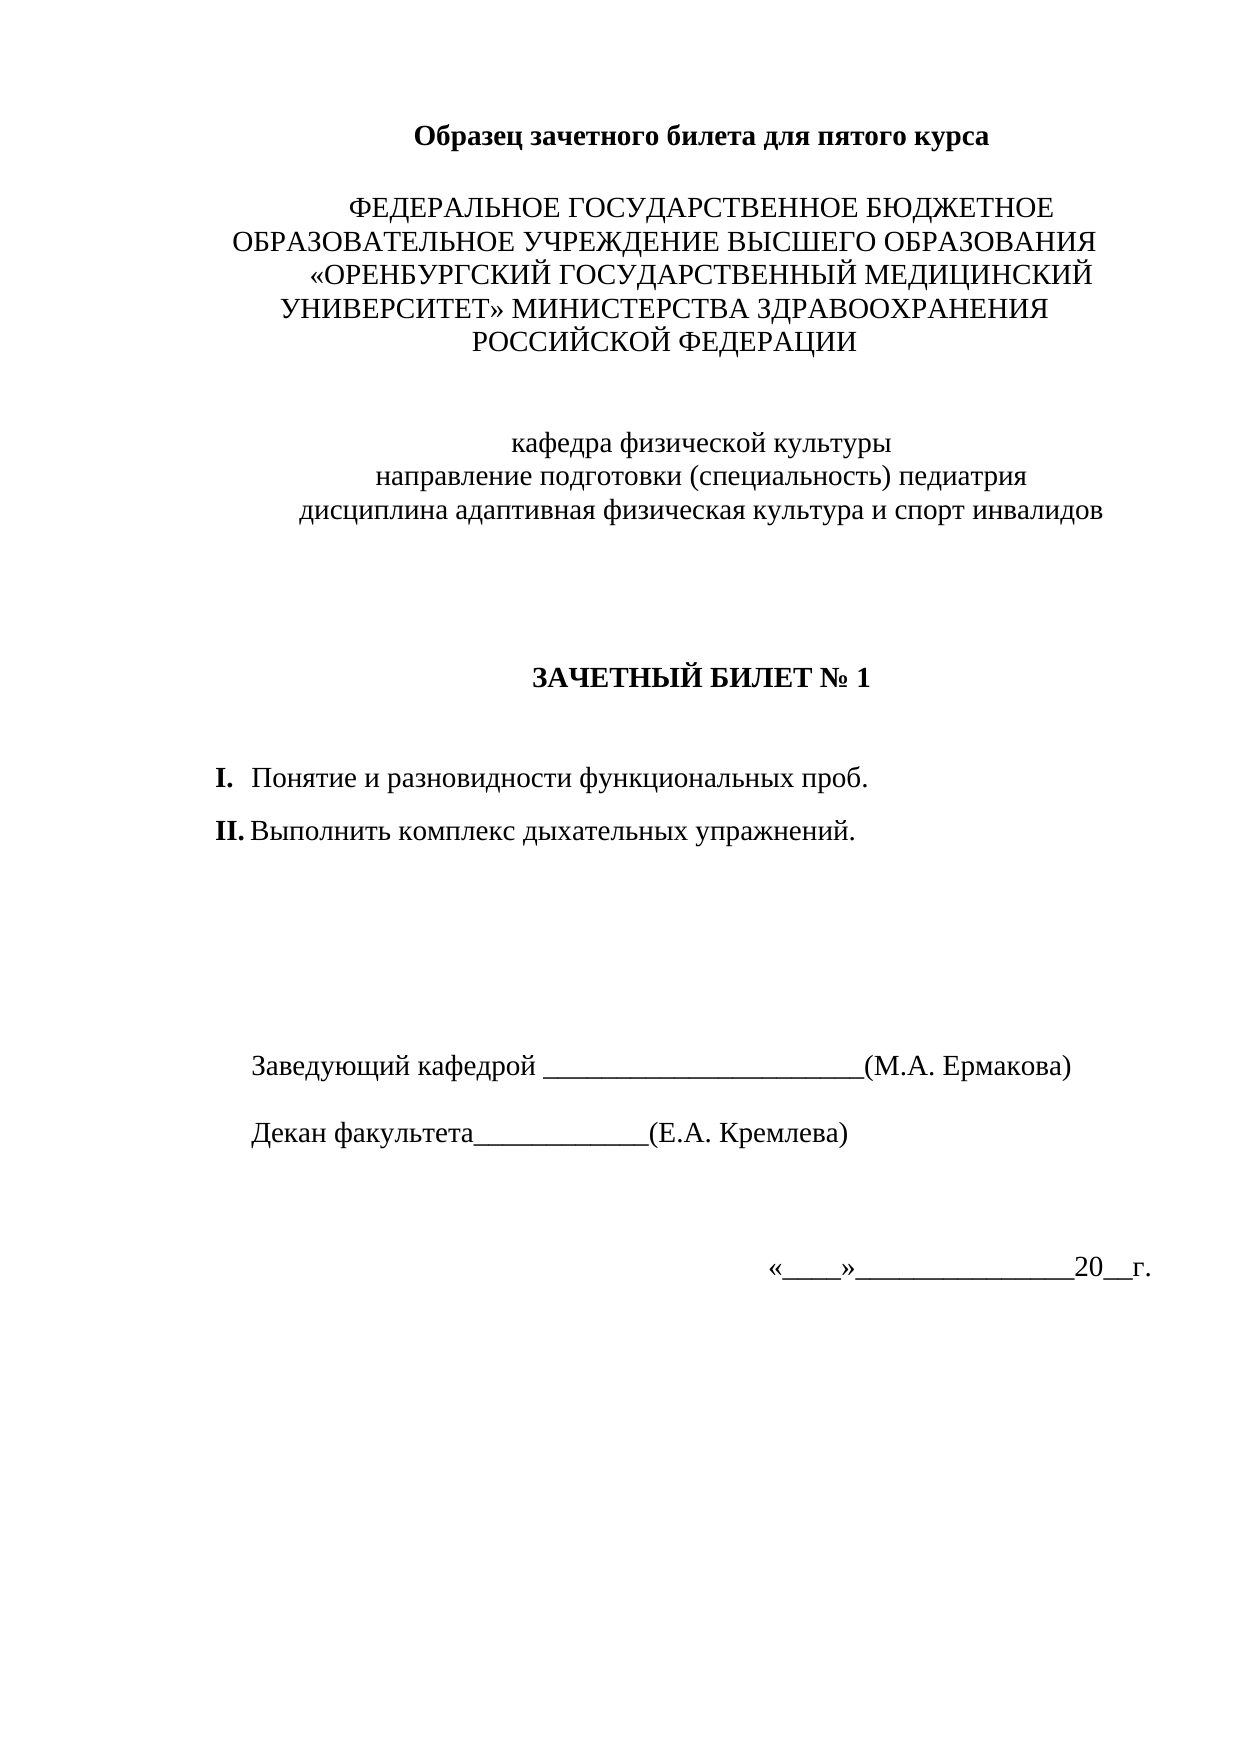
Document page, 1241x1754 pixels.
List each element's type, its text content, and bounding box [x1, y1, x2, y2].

text направление подготовки (специальность) педиатрия [177, 458, 1152, 492]
text «____»_______________20__г. [177, 1249, 1152, 1283]
text Заведующий кафедрой ______________________(М.А. Ермакова) [177, 1048, 1152, 1081]
text Образец зачетного билета для пятого курса [177, 118, 1152, 152]
text I. Понятие и разновидности функциональных проб. [177, 760, 1152, 794]
text II. Выполнить комплекс дыхательных упражнений. [215, 813, 1152, 847]
text ФЕДЕРАЛЬНОЕ ГОСУДАРСТВЕННОЕ БЮДЖЕТНОЕ ОБРАЗОВАТЕЛЬНОЕ УЧРЕЖДЕНИЕ ВЫСШЕГО ОБРАЗОВАНИЯ [177, 190, 1152, 257]
text «ОРЕНБУРГСКИЙ ГОСУДАРСТВЕННЫЙ МЕДИЦИНСКИЙ УНИВЕРСИТЕТ» МИНИСТЕРСТВА ЗДРАВООХРАНЕНИЯ РОССИЙСКОЙ ФЕДЕРАЦИИ [177, 257, 1152, 358]
text дисциплина адаптивная физическая культура и спорт инвалидов [177, 492, 1152, 526]
text кафедра физической культуры [177, 425, 1152, 458]
text ЗАЧЕТНЫЙ БИЛЕТ № 1 [177, 660, 1152, 693]
text Декан факультета____________(Е.А. Кремлева) [177, 1115, 1152, 1148]
